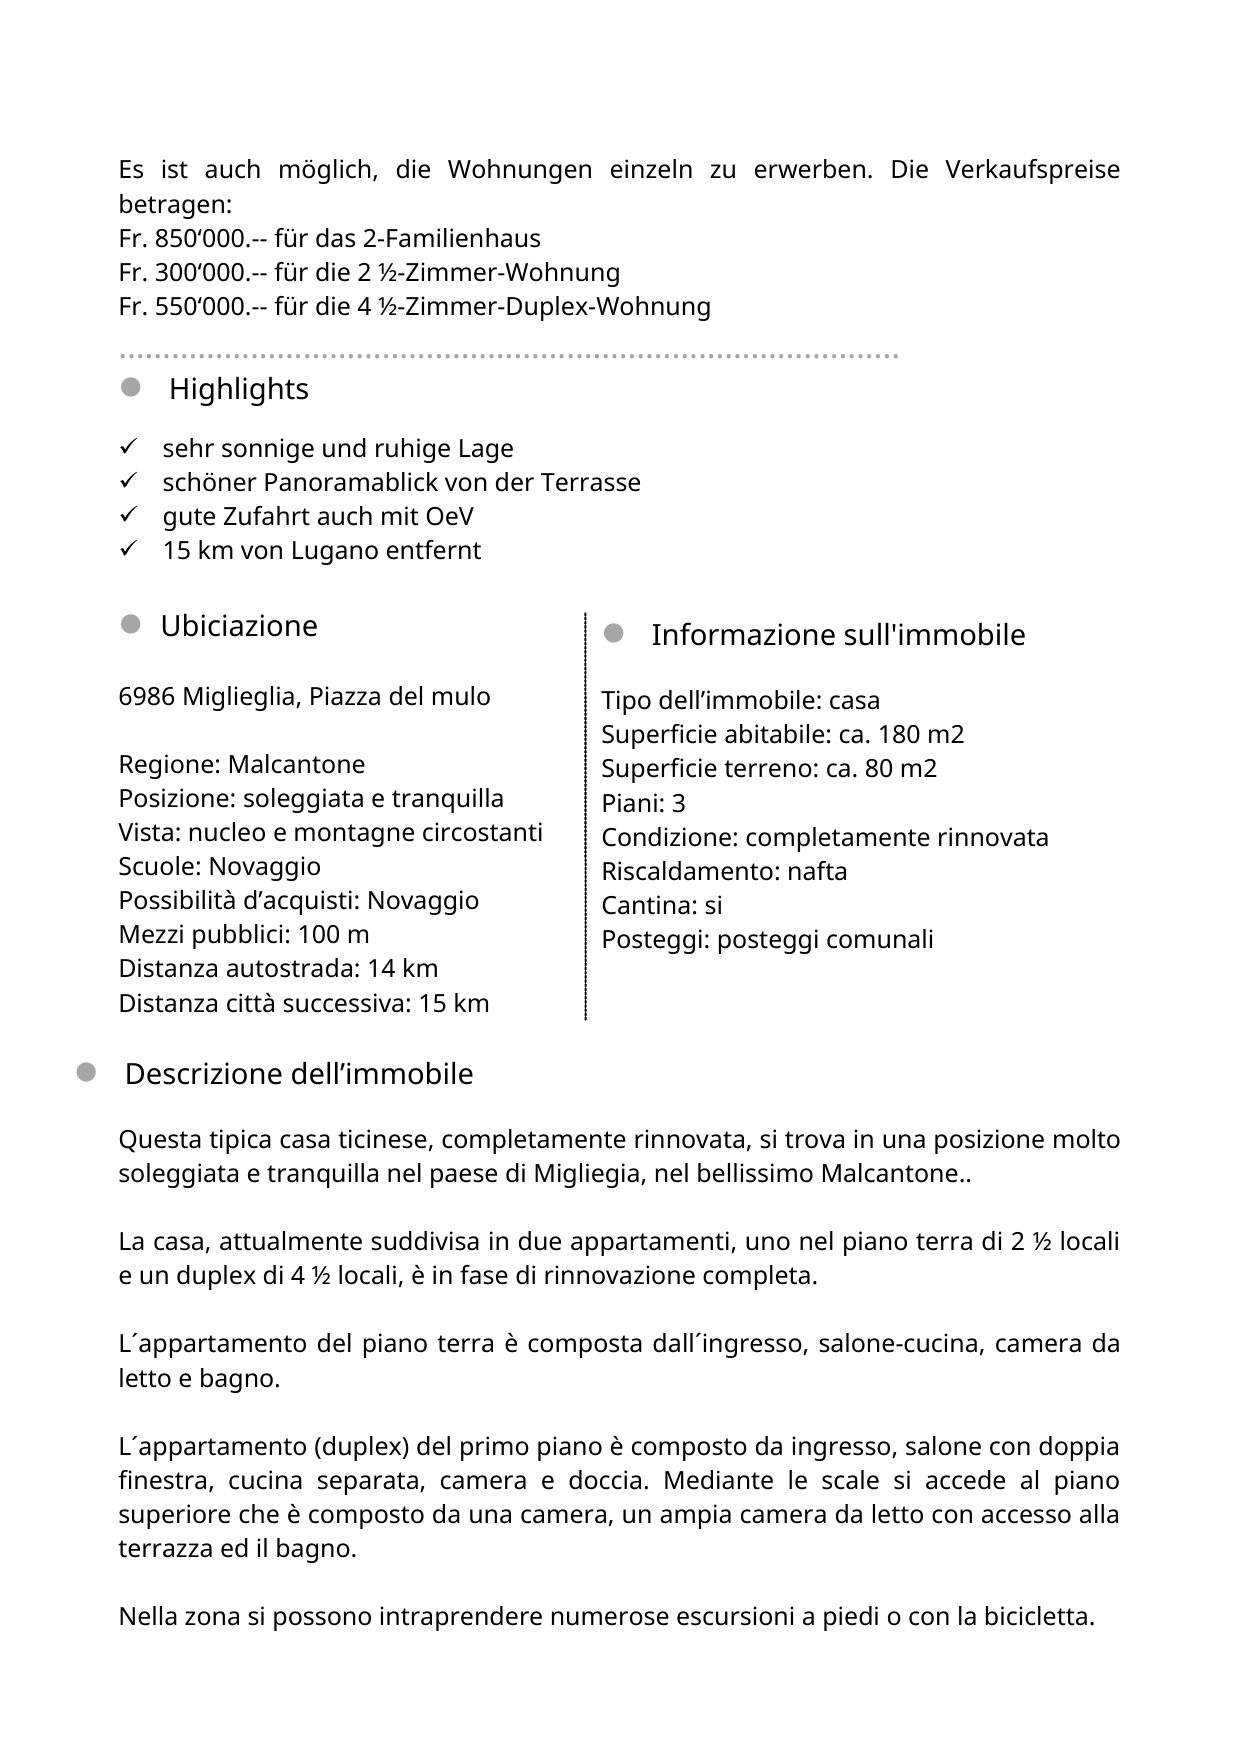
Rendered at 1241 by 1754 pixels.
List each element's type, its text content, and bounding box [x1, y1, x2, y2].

list schöner Panoramablick von der Terrasse [118, 464, 1122, 498]
text Fr. 300‘000.-- für die 2 ½-Zimmer-Wohnung [118, 254, 1122, 288]
list gute Zufahrt auch mit OeV [118, 498, 1122, 532]
text Scuole: Novaggio [74, 849, 585, 883]
text Mezzi pubblici: 100 m [74, 917, 585, 951]
text Distanza città successiva: 15 km [74, 985, 585, 1019]
text Highlights [118, 368, 1122, 408]
text Questa tipica casa ticinese, completamente rinnovata, si trova in una posizione molto soleggiata e tranquilla nel paese di Migliegia, nel bellissimo Malcantone.. [118, 1122, 1122, 1190]
text Regione: Malcantone [74, 747, 584, 781]
list 15 km von Lugano entfernt [118, 532, 1122, 567]
text 6986 Miglieglia, Piazza del mulo [74, 679, 584, 713]
text L´appartamento del piano terra è composta dall´ingresso, salone-cucina, camera da letto e bagno. [118, 1326, 1122, 1394]
text Possibilità d’acquisti: Novaggio [74, 883, 585, 917]
text La casa, attualmente suddivisa in due appartamenti, uno nel piano terra di 2 ½ locali e un duplex di 4 ½ locali, è in fase di rinnovazione completa. [118, 1224, 1122, 1292]
text Posizione: soleggiata e tranquilla [74, 781, 584, 815]
list sehr sonnige und ruhige Lage [118, 430, 1122, 464]
text …………………………………………………………………………….. [118, 322, 1122, 368]
text Ubiciazione [118, 605, 1122, 644]
text Distanza autostrada: 14 km [74, 951, 585, 985]
text Descrizione dell’immobile [74, 1053, 1122, 1093]
text Nella zona si possono intraprendere numerose escursioni a piedi o con la bicicletta. [118, 1599, 1122, 1633]
text L´appartamento (duplex) del primo piano è composto da ingresso, salone con doppia finestra, cucina separata, camera e doccia. Mediante le scale si accede al piano superiore che è composto da una camera, un ampia camera da letto con accesso alla terrazza ed il bagno. [118, 1428, 1122, 1564]
text Es ist auch möglich, die Wohnungen einzeln zu erwerben. Die Verkaufspreise betragen: [118, 152, 1122, 220]
text Vista: nucleo e montagne circostanti [74, 815, 584, 849]
text Fr. 850‘000.-- für das 2-Familienhaus [118, 220, 1122, 254]
text Fr. 550‘000.-- für die 4 ½-Zimmer-Duplex-Wohnung [118, 288, 1122, 322]
